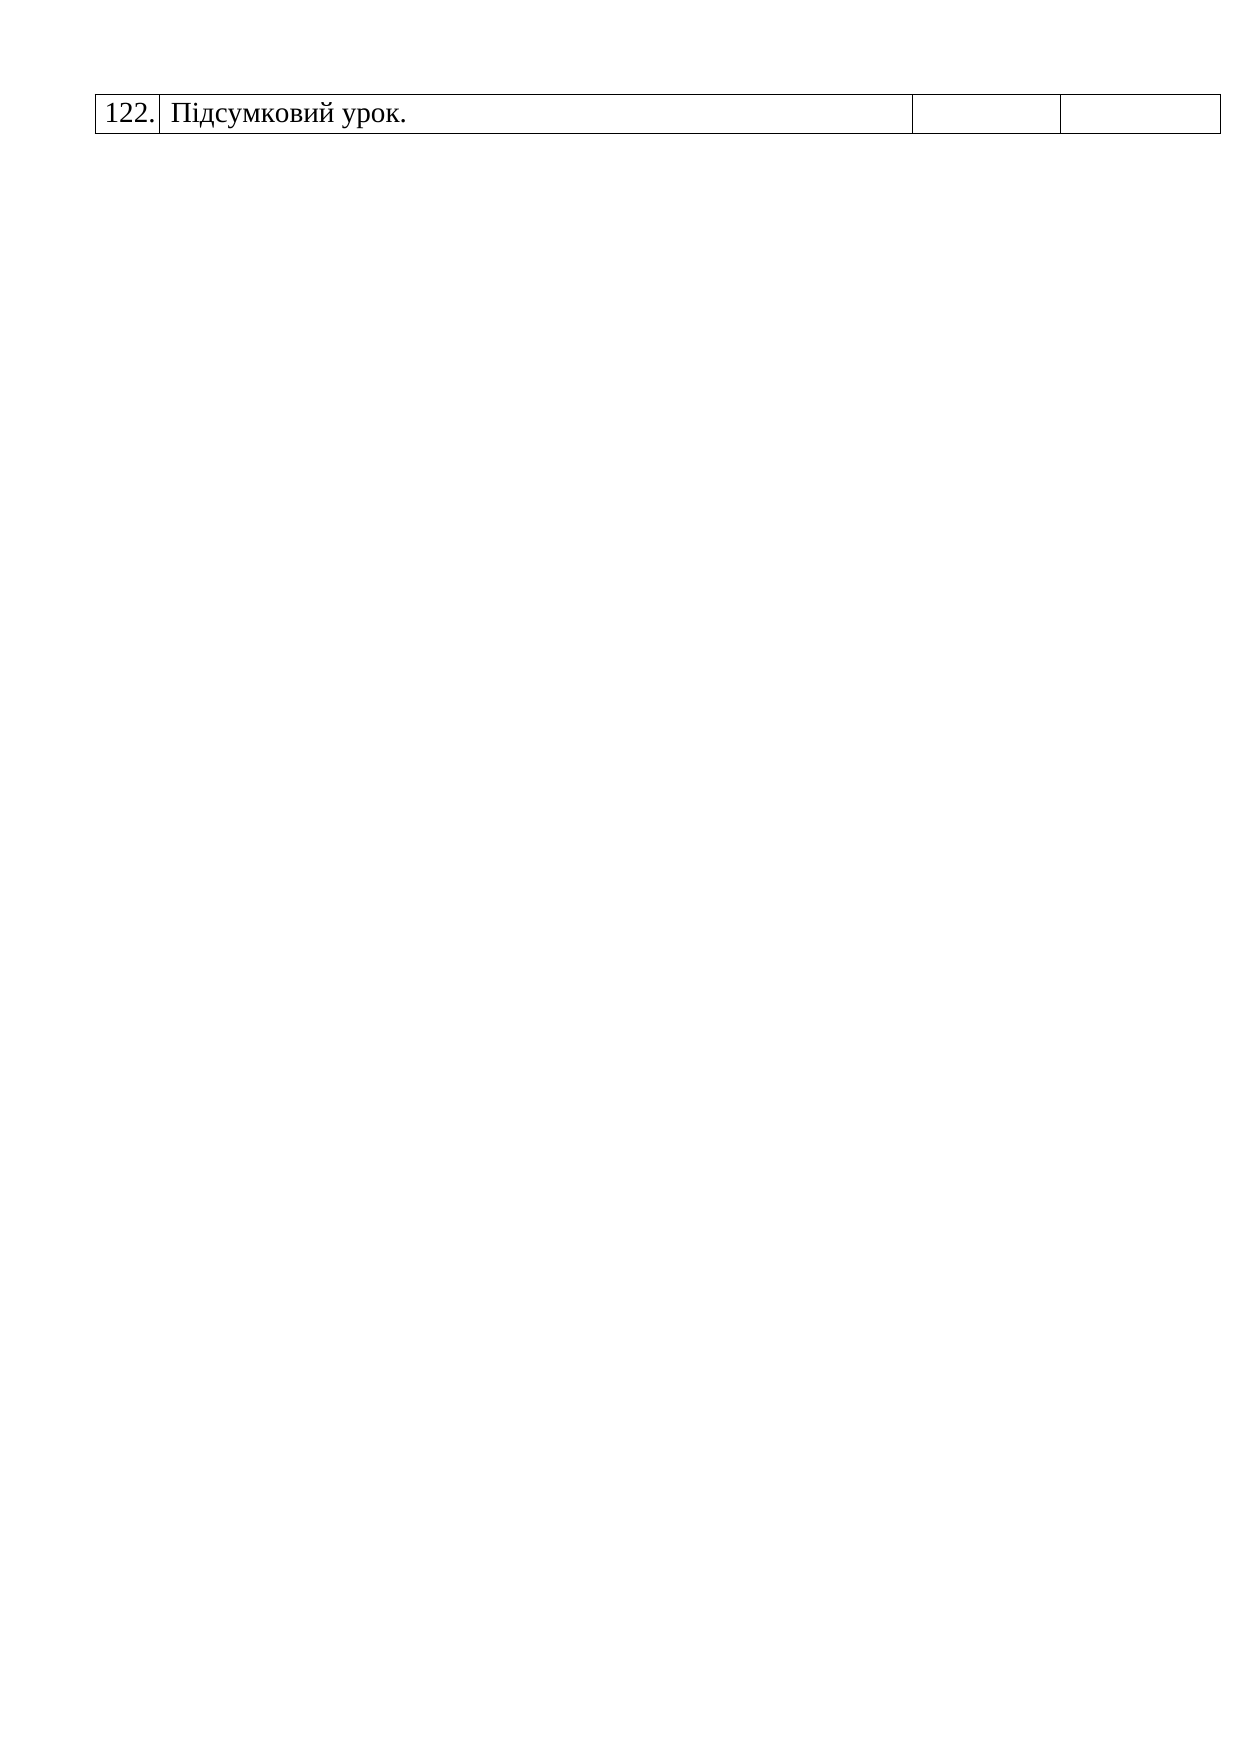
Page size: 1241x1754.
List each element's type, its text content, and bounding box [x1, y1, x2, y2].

table_cell [913, 95, 1060, 132]
table_cell 122. [96, 95, 159, 132]
table_cell [1061, 95, 1220, 132]
table_cell Підсумковий урок. [160, 95, 912, 132]
